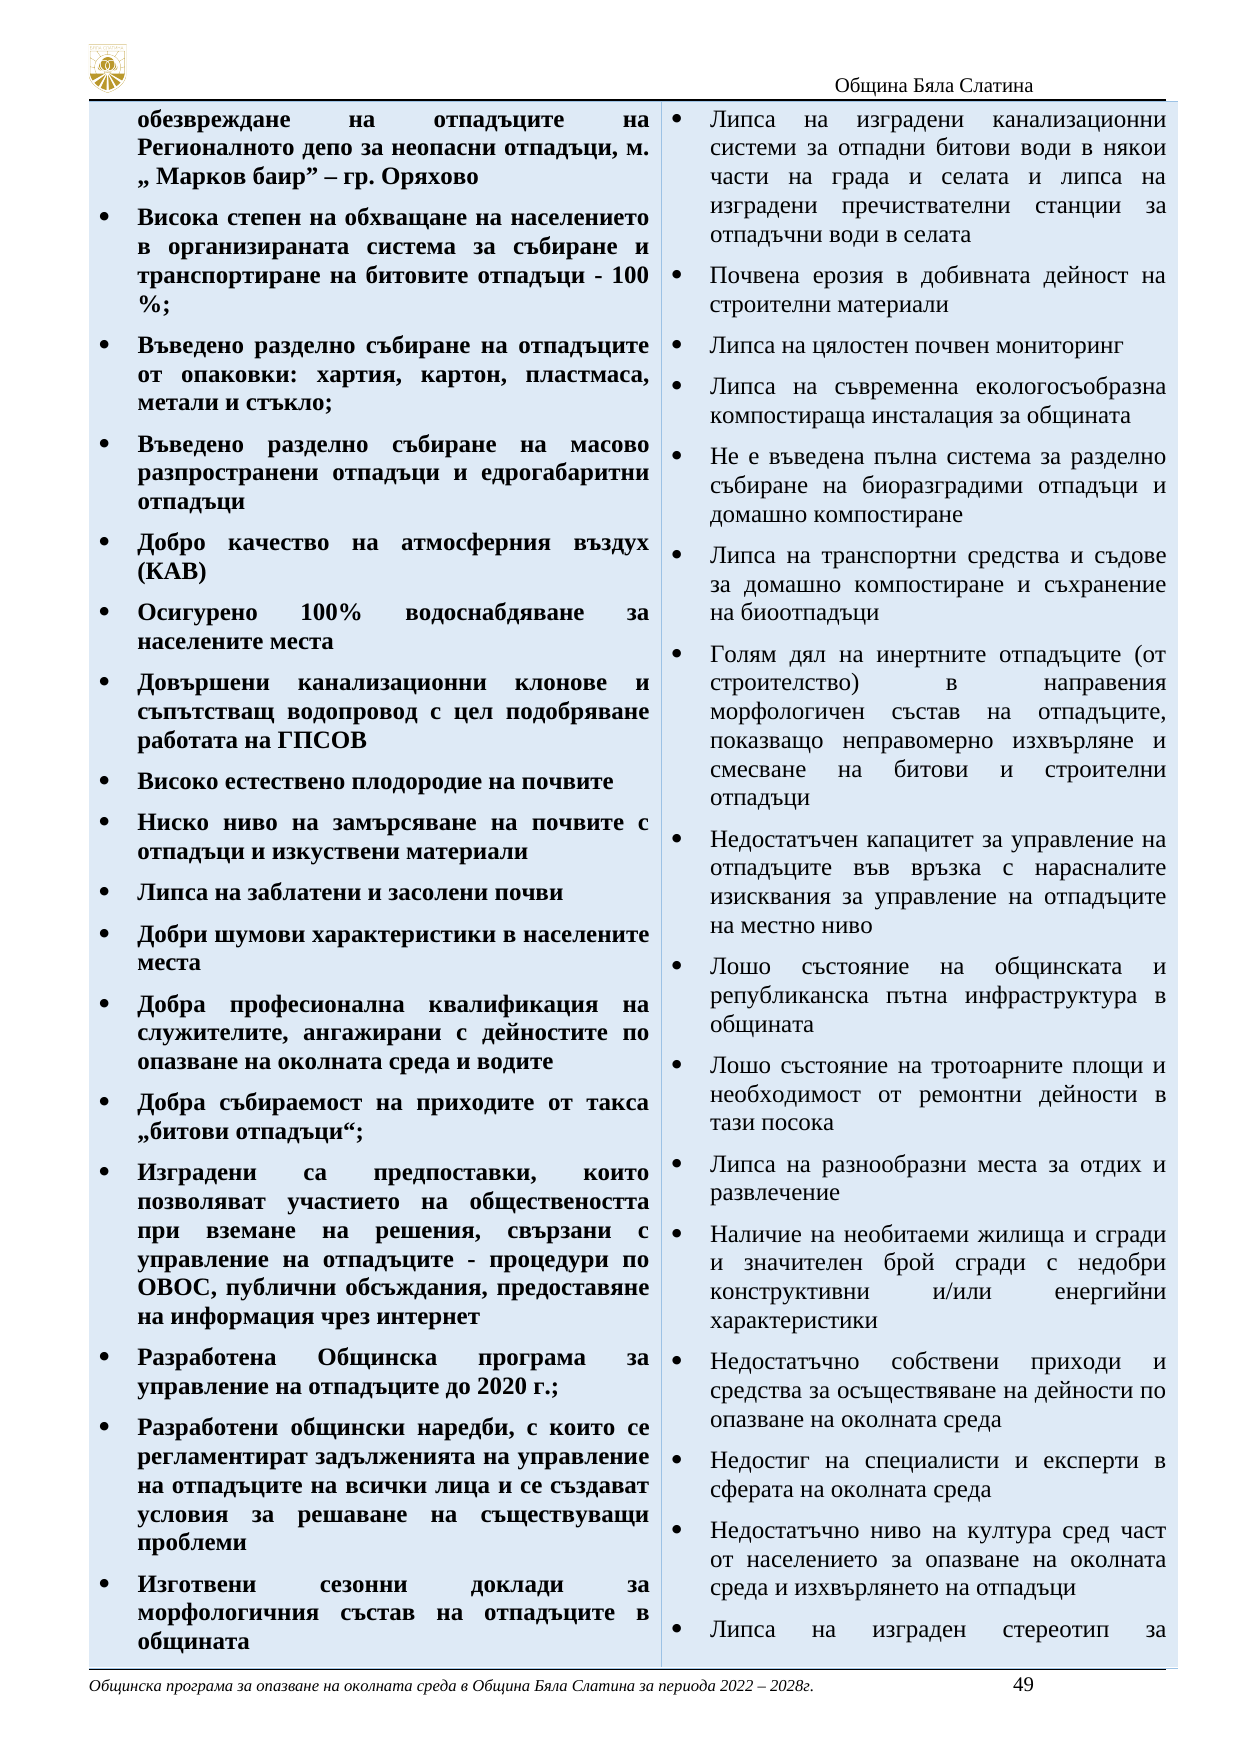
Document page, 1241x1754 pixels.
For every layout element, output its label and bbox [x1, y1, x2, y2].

table_cell [89, 102, 661, 1667]
picture [88, 44, 127, 93]
table_cell [662, 102, 1178, 1667]
